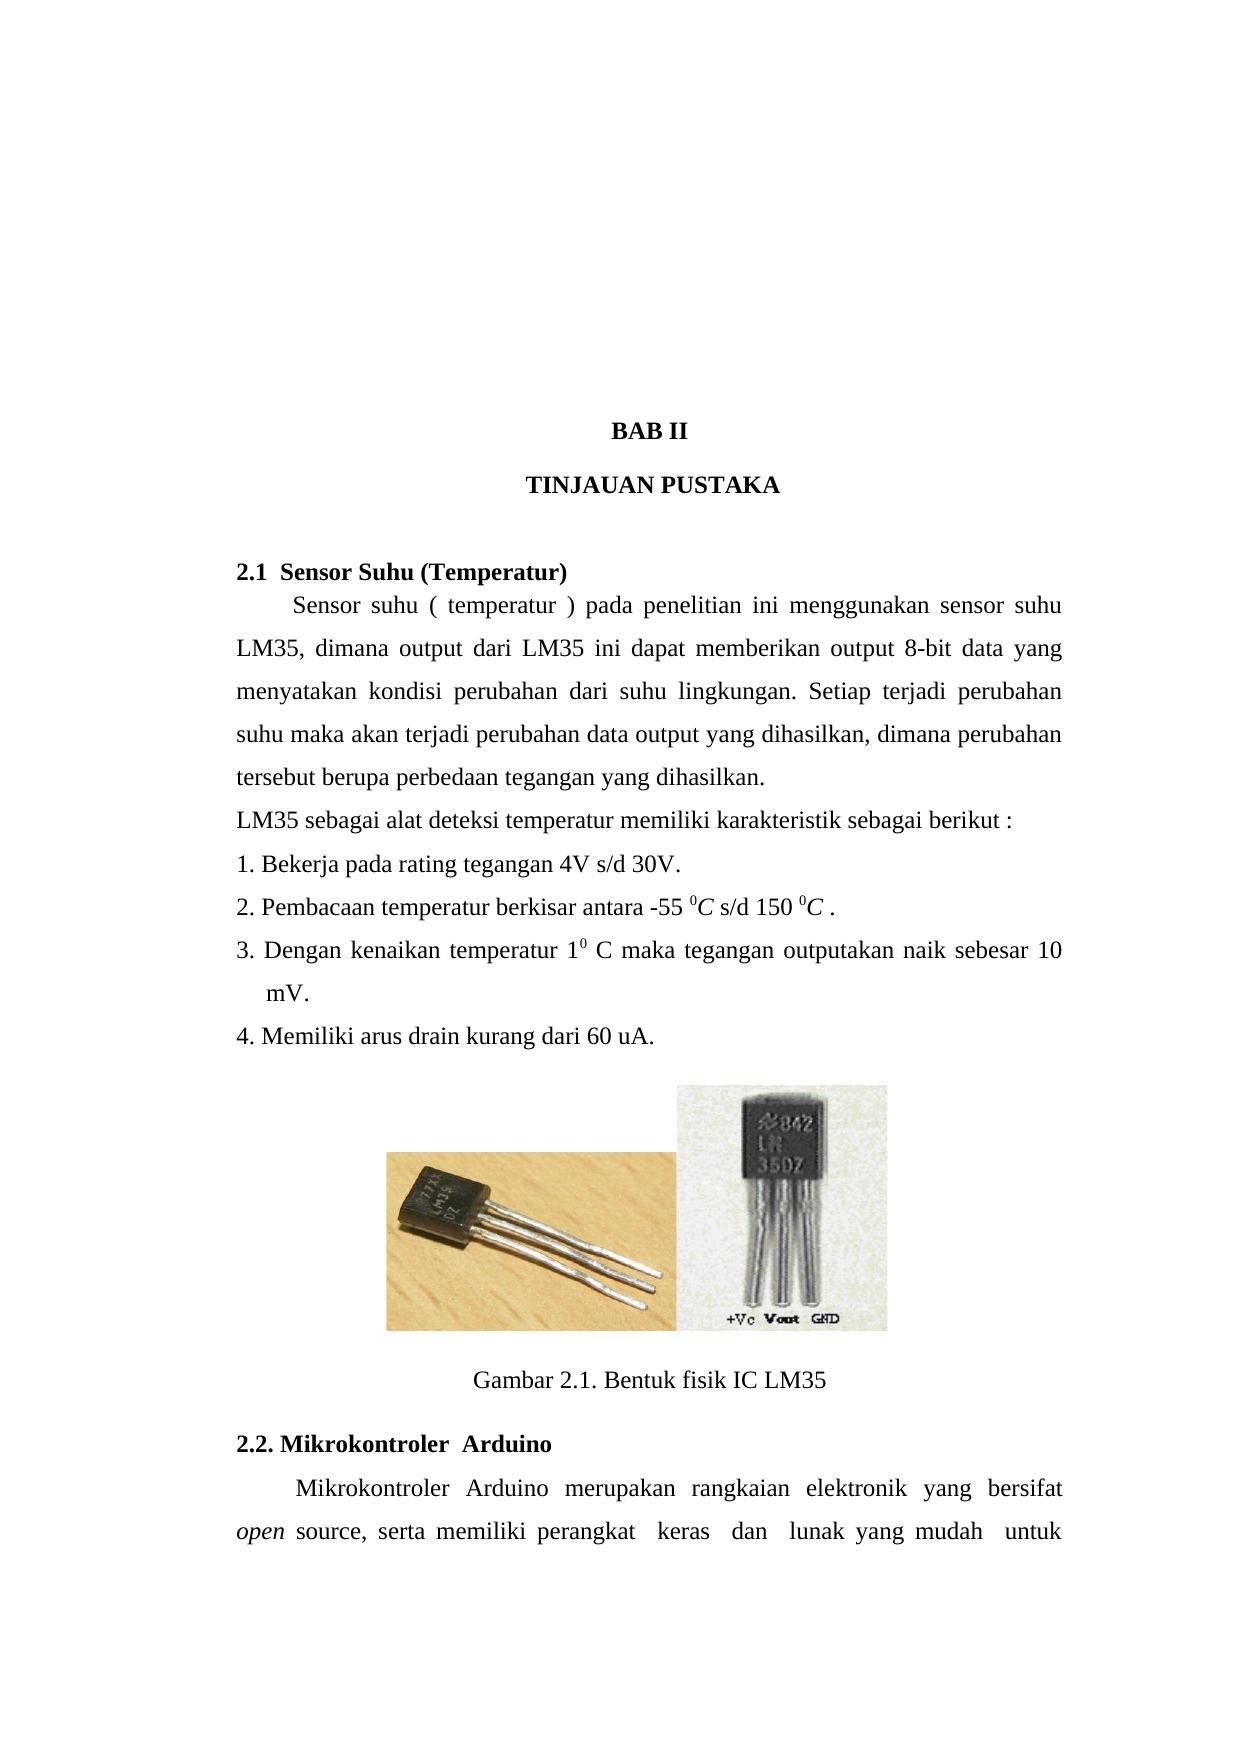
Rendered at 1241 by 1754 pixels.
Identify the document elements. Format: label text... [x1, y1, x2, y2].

text 2. Pembacaan temperatur berkisar antara -55 0C s/d 150 0C . [236, 892, 1063, 921]
picture [386, 1152, 676, 1331]
text 3. Dengan kenaikan temperatur 10 C maka tegangan outputakan naik sebesar 10 mV. [236, 935, 1063, 1007]
text Sensor suhu ( temperatur ) pada penelitian ini menggunakan sensor suhu LM35, dimana output dari LM35 ini dapat memberikan output 8-bit data yang menyatakan kondisi perubahan dari suhu lingkungan. Setiap terjadi perubahan suhu maka akan terjadi perubahan data output yang dihasilkan, dimana perubahan tersebut berupa perbedaan tegangan yang dihasilkan. [236, 590, 1063, 791]
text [236, 1473, 1063, 1544]
text LM35 sebagai alat deteksi temperatur memiliki karakteristik sebagai berikut : [236, 806, 1063, 834]
text 1. Bekerja pada rating tegangan 4V s/d 30V. [236, 849, 1063, 877]
text BAB II [236, 416, 1063, 445]
text 2.1 Sensor Suhu (Temperatur) [236, 557, 1063, 586]
text 4. Memiliki arus drain kurang dari 60 uA. [236, 1021, 1063, 1050]
text 2.2. Mikrokontroler Arduino [236, 1429, 1063, 1458]
text Gambar 2.1. Bentuk fisik IC LM35 [236, 1366, 1063, 1394]
text TINJAUAN PUSTAKA [236, 470, 1063, 499]
